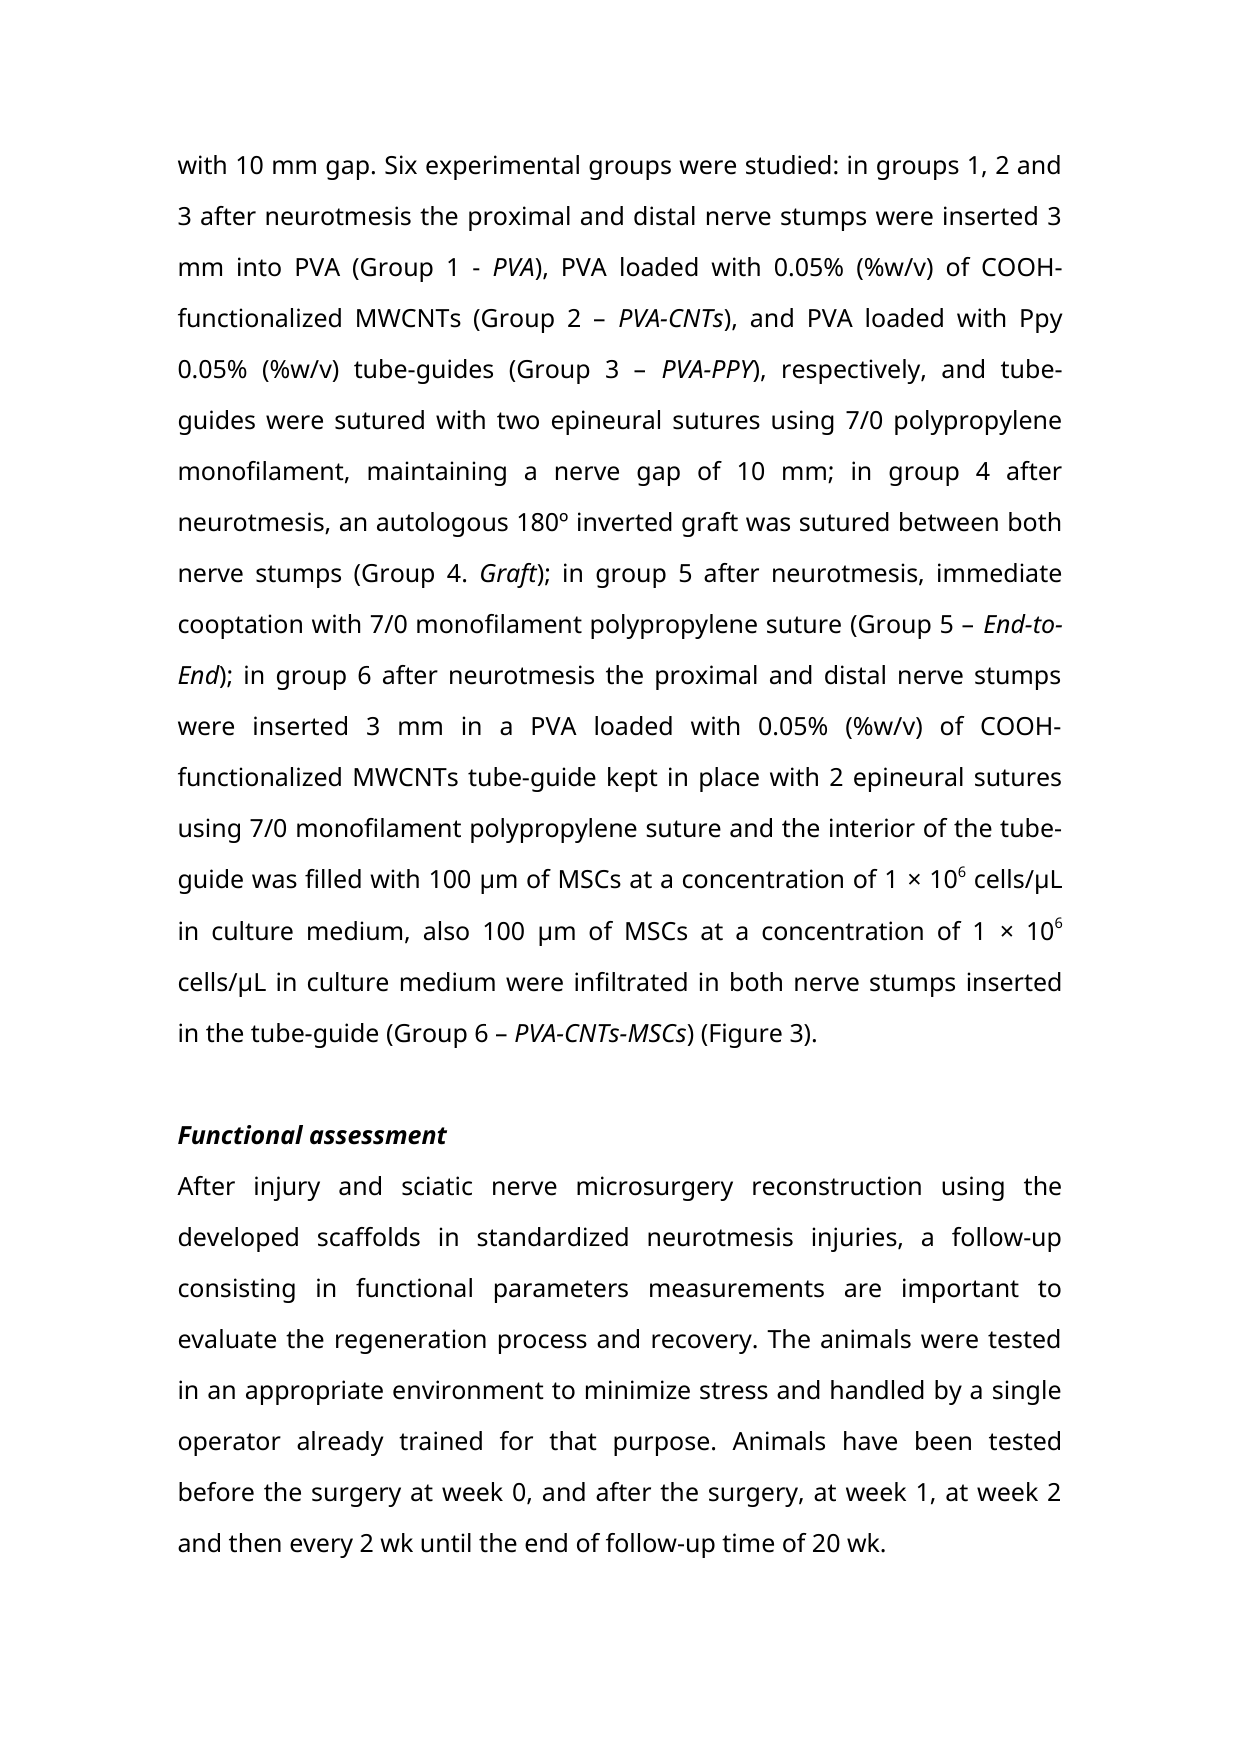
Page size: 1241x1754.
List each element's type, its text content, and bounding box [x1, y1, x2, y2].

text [177, 148, 1063, 1049]
text After injury and sciatic nerve microsurgery reconstruction using the developed scaffolds in standardized neurotmesis injuries, a follow-up consisting in functional parameters measurements are important to evaluate the regeneration process and recovery. The animals were tested in an appropriate environment to minimize stress and handled by a single operator already trained for that purpose. Animals have been tested before the surgery at week 0, and after the surgery, at week 1, at week 2 and then every 2 wk until the end of follow-up time of 20 wk. [177, 1168, 1063, 1560]
text Functional assessment [177, 1117, 1063, 1151]
